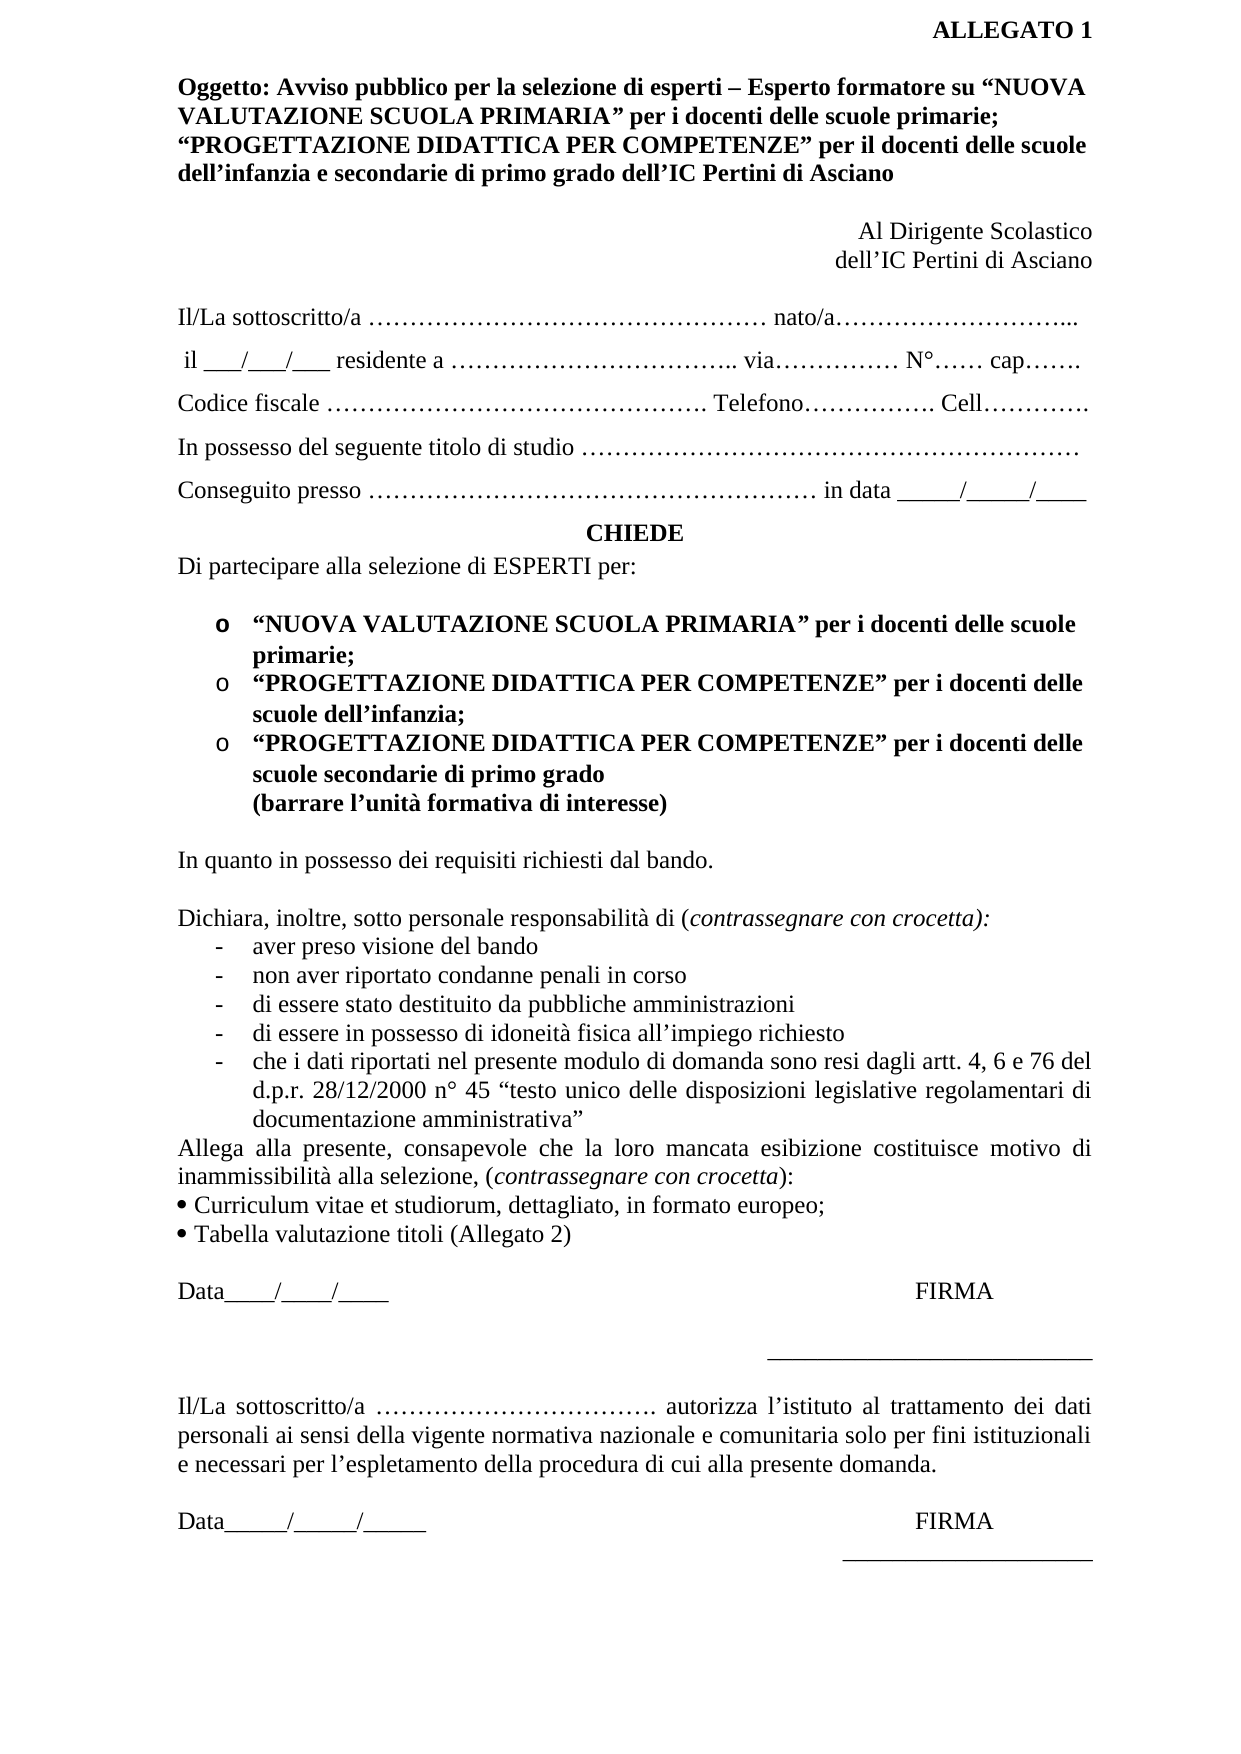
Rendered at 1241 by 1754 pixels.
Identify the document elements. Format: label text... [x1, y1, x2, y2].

list (barrare l’unità formativa di interesse) [252, 788, 1092, 816]
text il ___/___/___ residente a …………………………….. via…………… N°…… cap……. [177, 345, 1092, 374]
text ALLEGATO 1 [177, 15, 1092, 43]
text Il/La sottoscritto/a ……………………………. autorizza l’istituto al trattamento dei dati personali ai sensi della vigente normativa nazionale e comunitaria solo per fini istituzionali e necessari per l’espletamento della procedura di cui alla presente domanda. [177, 1391, 1092, 1478]
text Data_____/_____/_____ FIRMA [177, 1506, 1092, 1535]
text Tabella valutazione titoli (Allegato 2) [177, 1219, 1092, 1248]
list “PROGETTAZIONE DIDATTICA PER COMPETENZE” per i docenti delle scuole secondarie di primo grado [215, 728, 1092, 788]
text Di partecipare alla selezione di ESPERTI per: [177, 551, 1092, 580]
list di essere in possesso di idoneità fisica all’impiego richiesto [215, 1018, 1092, 1046]
text Data____/____/____ FIRMA [177, 1276, 1092, 1305]
text Il/La sottoscritto/a ………………………………………… nato/a………………………... [177, 302, 1092, 331]
text Dichiara, inoltre, sotto personale responsabilità di (contrassegnare con crocetta): [177, 903, 1092, 931]
text Allega alla presente, consapevole che la loro mancata esibizione costituisce motivo di inammissibilità alla selezione, (contrassegnare con crocetta): [177, 1133, 1092, 1190]
text Al Dirigente Scolastico [177, 216, 1092, 245]
text Curriculum vitae et studiorum, dettagliato, in formato europeo; [177, 1190, 1092, 1219]
text dell’IC Pertini di Asciano [177, 245, 1092, 273]
text __________________________ [177, 1334, 1092, 1363]
list di essere stato destituito da pubbliche amministrazioni [215, 989, 1092, 1018]
text Conseguito presso ……………………………………………… in data _____/_____/____ [177, 475, 1092, 503]
text CHIEDE [177, 518, 1092, 547]
list che i dati riportati nel presente modulo di domanda sono resi dagli artt. 4, 6 e 76 del d.p.r. 28/12/2000 n° 45 “testo unico delle disposizioni legislative regolamentari di documentazione amministrativa” [215, 1046, 1092, 1133]
list aver preso visione del bando [215, 931, 1092, 960]
list non aver riportato condanne penali in corso [215, 960, 1092, 989]
text In possesso del seguente titolo di studio …………………………………………………… [177, 432, 1092, 460]
text ____________________ [177, 1535, 1092, 1564]
text Oggetto: Avviso pubblico per la selezione di esperti – Esperto formatore su “NUOVA VALUTAZIONE SCUOLA PRIMARIA” per i docenti delle scuole primarie; “PROGETTAZIONE DIDATTICA PER COMPETENZE” per il docenti delle scuole dell’infanzia e secondarie di primo grado dell’IC Pertini di Asciano [177, 72, 1092, 187]
text Codice fiscale ………………………………………. Telefono……………. Cell…………. [177, 388, 1092, 417]
list “NUOVA VALUTAZIONE SCUOLA PRIMARIA” per i docenti delle scuole primarie; [215, 609, 1092, 668]
text In quanto in possesso dei requisiti richiesti dal bando. [177, 845, 1092, 874]
list “PROGETTAZIONE DIDATTICA PER COMPETENZE” per i docenti delle scuole dell’infanzia; [215, 668, 1092, 728]
